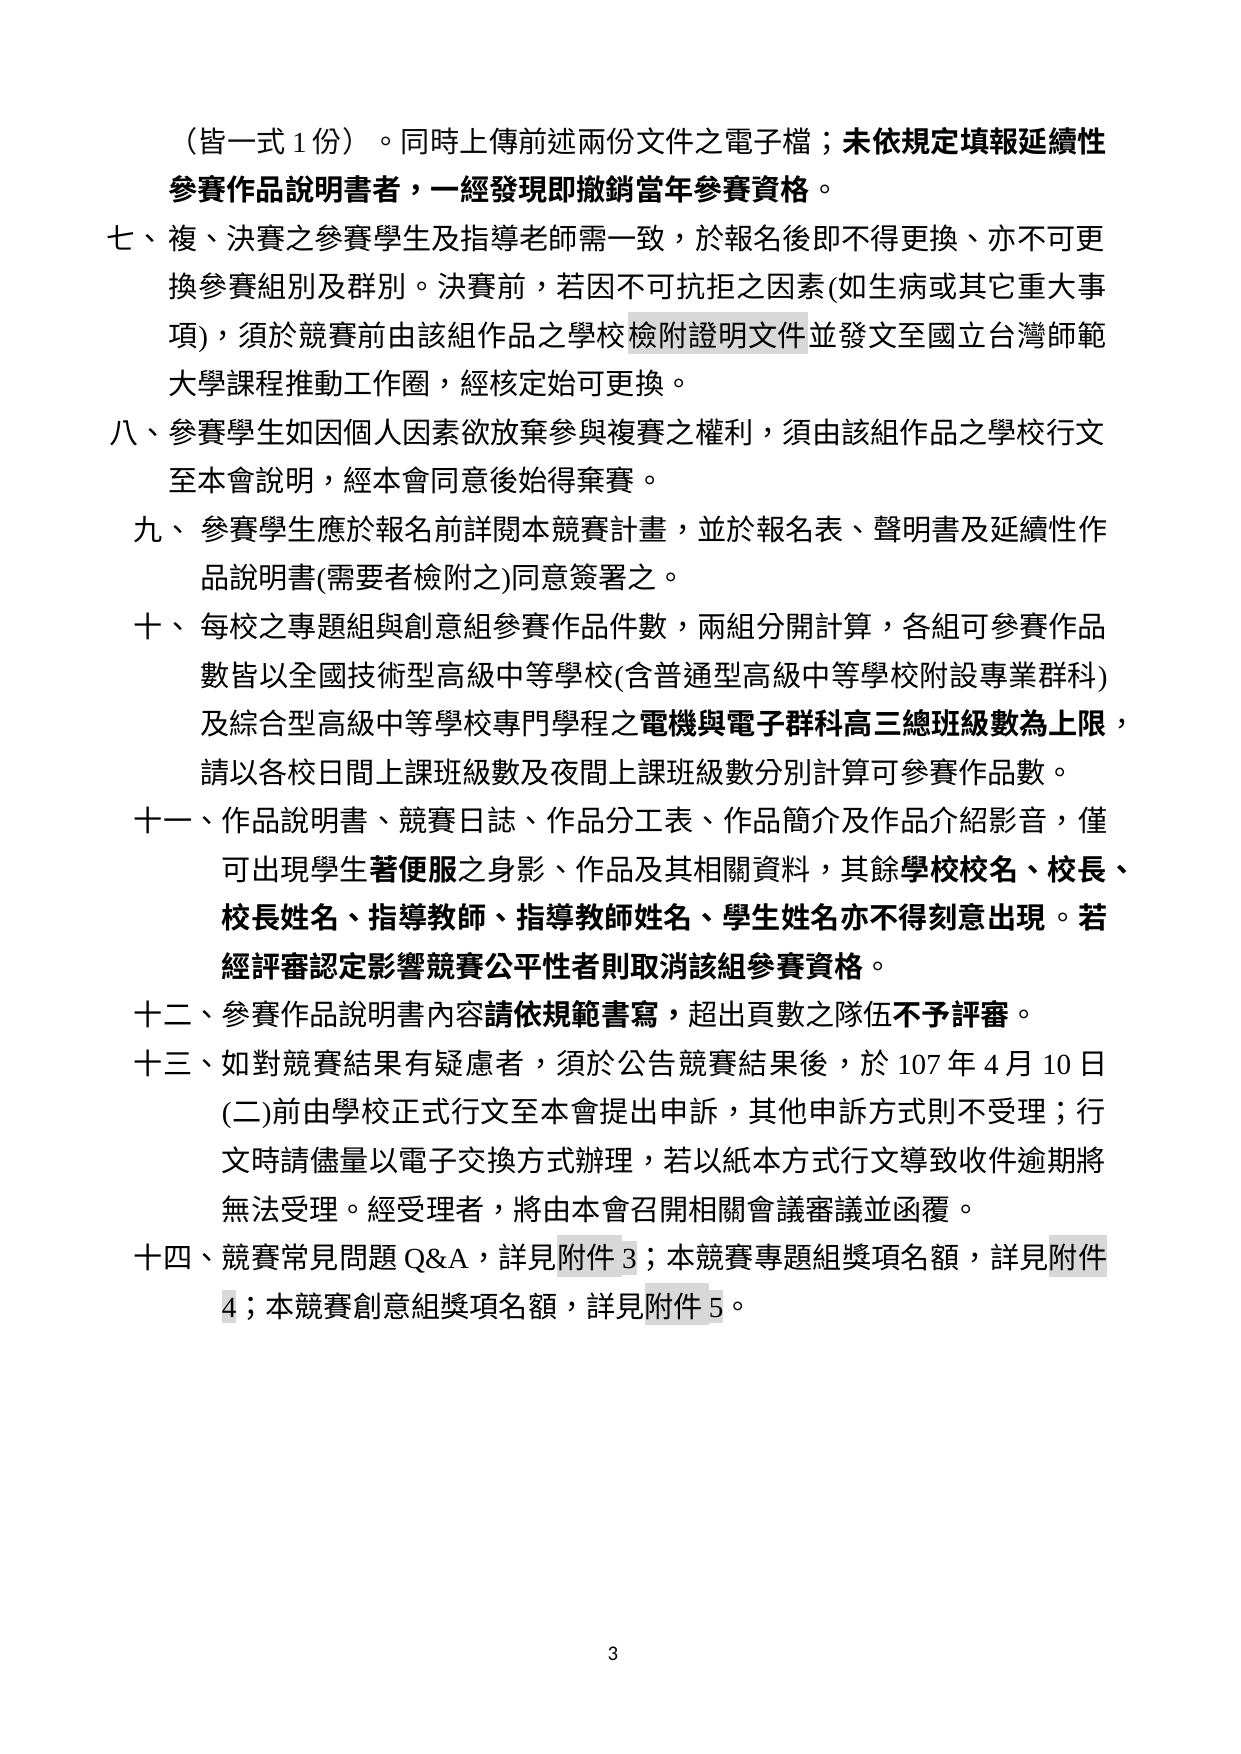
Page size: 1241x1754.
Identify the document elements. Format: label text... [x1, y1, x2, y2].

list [107, 118, 1107, 209]
list 競賽常見問題Q&A，詳見附件3；本競賽專題組獎項名額，詳見附件4；本競賽創意組獎項名額，詳見附件5。 [134, 1234, 1107, 1325]
list 複、決賽之參賽學生及指導老師需一致，於報名後即不得更換、亦不可更換參賽組別及群別。決賽前，若因不可抗拒之因素(如生病或其它重大事項)，須於競賽前由該組作品之學校檢附證明文件並發文至國立台灣師範大學課程推動工作圈，經核定始可更換。 [106, 215, 1107, 403]
list 參賽作品說明書內容請依規範書寫，超出頁數之隊伍不予評審。 [134, 992, 1107, 1034]
list 參賽學生如因個人因素欲放棄參與複賽之權利，須由該組作品之學校行文至本會說明，經本會同意後始得棄賽。 [109, 409, 1107, 500]
list 參賽學生應於報名前詳閱本競賽計畫，並於報名表、聲明書及延續性作品說明書(需要者檢附之)同意簽署之。 [134, 506, 1107, 597]
list 每校之專題組與創意組參賽作品件數，兩組分開計算，各組可參賽作品數皆以全國技術型高級中等學校(含普通型高級中等學校附設專業群科)及綜合型高級中等學校專門學程之電機與電子群科高三總班級數為上限，請以各校日間上課班級數及夜間上課班級數分別計算可參賽作品數。 [134, 603, 1107, 791]
list 作品說明書、競賽日誌、作品分工表、作品簡介及作品介紹影音，僅可出現學生著便服之身影、作品及其相關資料，其餘學校校名、校長、校長姓名、指導教師、指導教師姓名、學生姓名亦不得刻意出現。若經評審認定影響競賽公平性者則取消該組參賽資格。 [134, 798, 1107, 986]
list 如對競賽結果有疑慮者，須於公告競賽結果後，於107年4月10日(二)前由學校正式行文至本會提出申訴，其他申訴方式則不受理；行文時請儘量以電子交換方式辦理，若以紙本方式行文導致收件逾期將無法受理。經受理者，將由本會召開相關會議審議並函覆。 [134, 1040, 1107, 1228]
